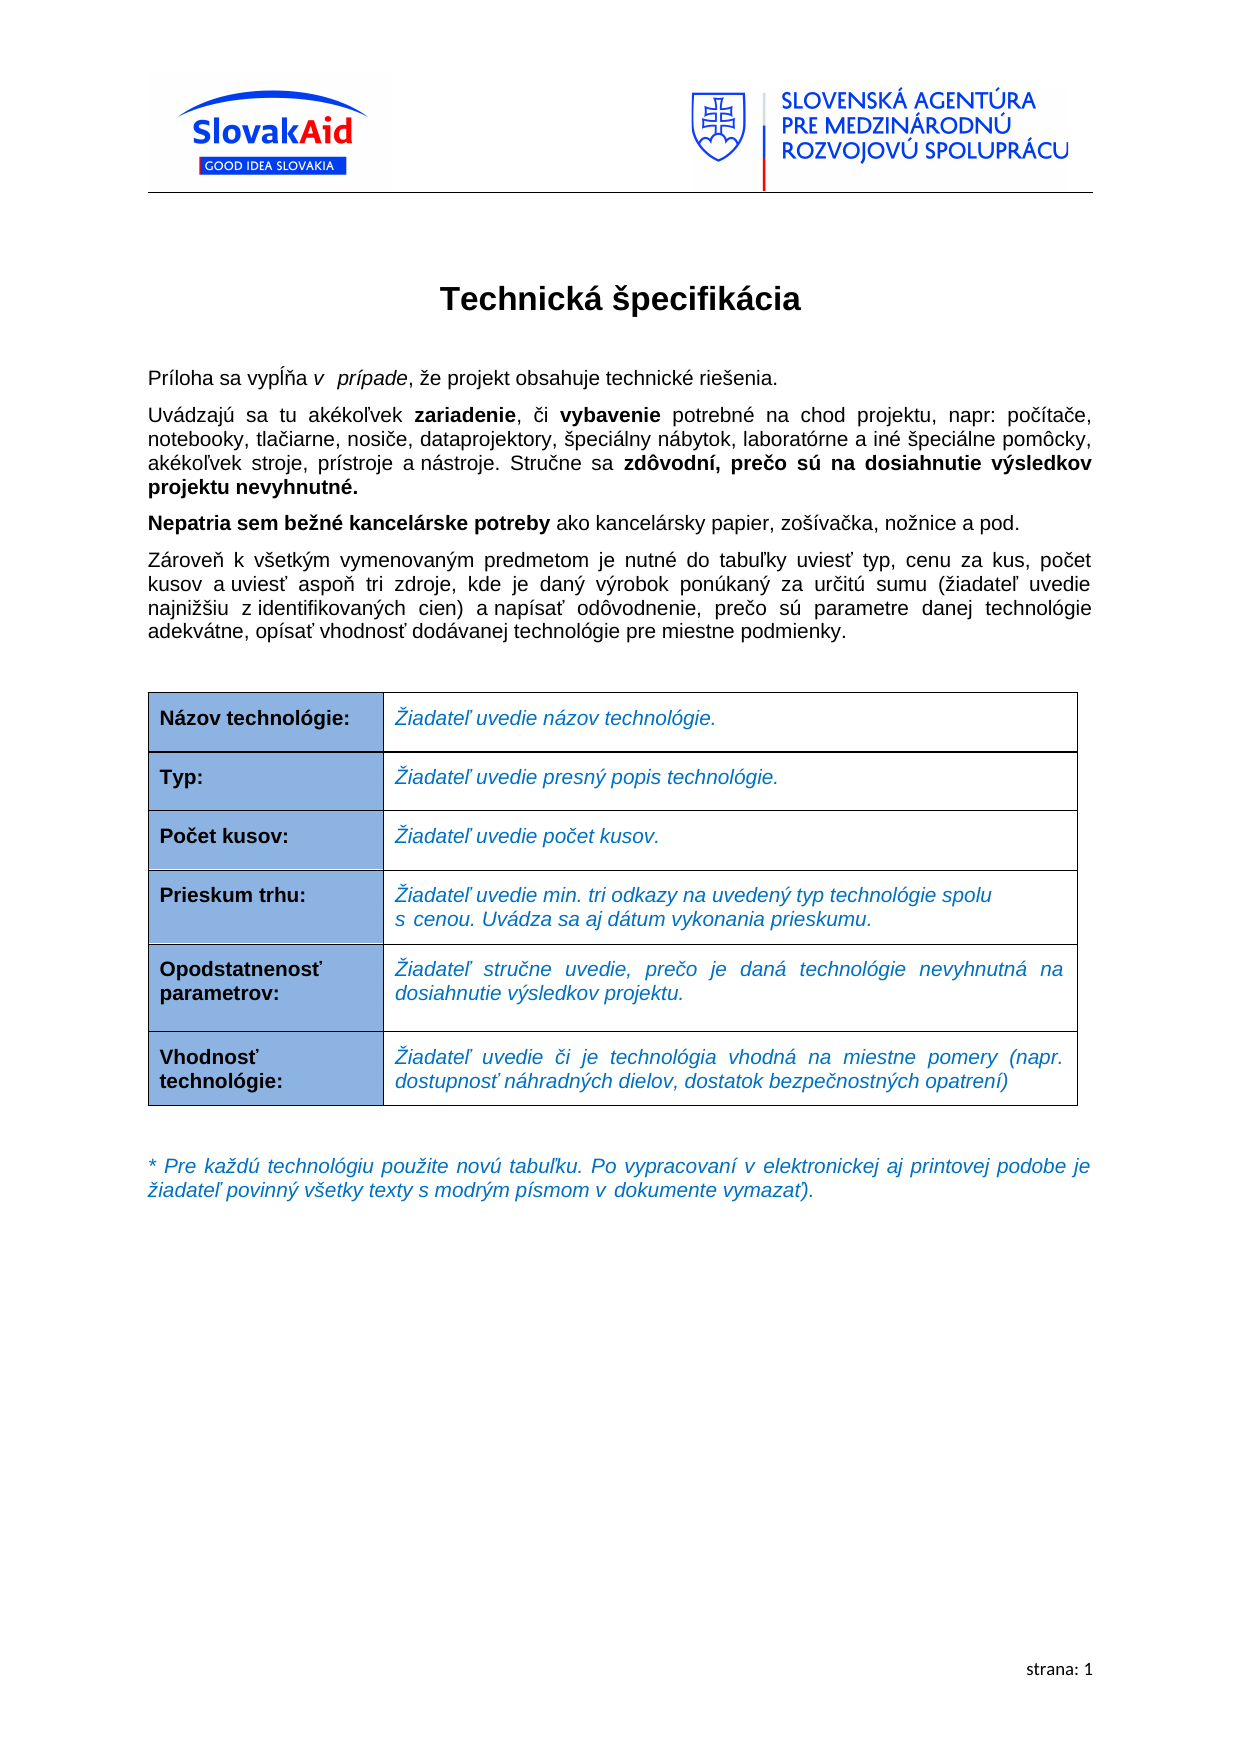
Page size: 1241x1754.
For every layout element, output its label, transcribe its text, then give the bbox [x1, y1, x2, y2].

table_cell Prieskum trhu: [149, 871, 383, 943]
text Príloha sa vypĺňa v prípade, že projekt obsahuje technické riešenia. [148, 366, 1093, 390]
table_header Názov technológie: [149, 693, 383, 751]
text Technická špecifikácia [148, 279, 1093, 317]
table_cell Vhodnosť technológie: [149, 1032, 383, 1105]
table_cell Počet kusov: [149, 811, 383, 869]
table_cell Žiadateľ uvedie min. tri odkazy na uvedený typ technológie spolu s cenou. Uvádza sa aj dátum vykonania prieskumu. [384, 871, 1077, 943]
table_cell Žiadateľ uvedie či je technológia vhodná na miestne pomery (napr. dostupnosť náhradných dielov, dostatok bezpečnostných opatrení) [384, 1032, 1077, 1105]
picture [691, 87, 1069, 191]
table_cell Žiadateľ uvedie presný popis technológie. [384, 753, 1077, 810]
table_cell Žiadateľ uvedie počet kusov. [384, 811, 1077, 869]
text Uvádzajú sa tu akékoľvek zariadenie, či vybavenie potrebné na chod projektu, napr: počítače, notebooky, tlačiarne, nosiče, dataprojektory, špeciálny nábytok, laboratórne a iné špeciálne pomôcky, akékoľvek stroje, prístroje a nástroje. Stručne sa zdôvodní, prečo sú na dosiahnutie výsledkov projektu nevyhnutné. [148, 403, 1093, 498]
table_header Žiadateľ uvedie názov technológie. [384, 693, 1077, 751]
text * Pre každú technológiu použite novú tabuľku. Po vypracovaní v elektronickej aj printovej podobe je žiadateľ povinný všetky texty s modrým písmom v dokumente vymazať). [148, 1154, 1093, 1202]
table_cell Typ: [149, 753, 383, 810]
picture [147, 73, 393, 191]
text Nepatria sem bežné kancelárske potreby ako kancelársky papier, zošívačka, nožnice a pod. [148, 511, 1093, 535]
text Zároveň k všetkým vymenovaným predmetom je nutné do tabuľky uviesť typ, cenu za kus, počet kusov a uviesť aspoň tri zdroje, kde je daný výrobok ponúkaný za určitú sumu (žiadateľ uvedie najnižšiu z identifikovaných cien) a napísať odôvodnenie, prečo sú parametre danej technológie adekvátne, opísať vhodnosť dodávanej technológie pre miestne podmienky. [148, 547, 1093, 643]
table_cell Opodstatnenosť parametrov: [149, 945, 383, 1031]
table_cell Žiadateľ stručne uvedie, prečo je daná technológie nevyhnutná na dosiahnutie výsledkov projektu. [384, 945, 1077, 1031]
